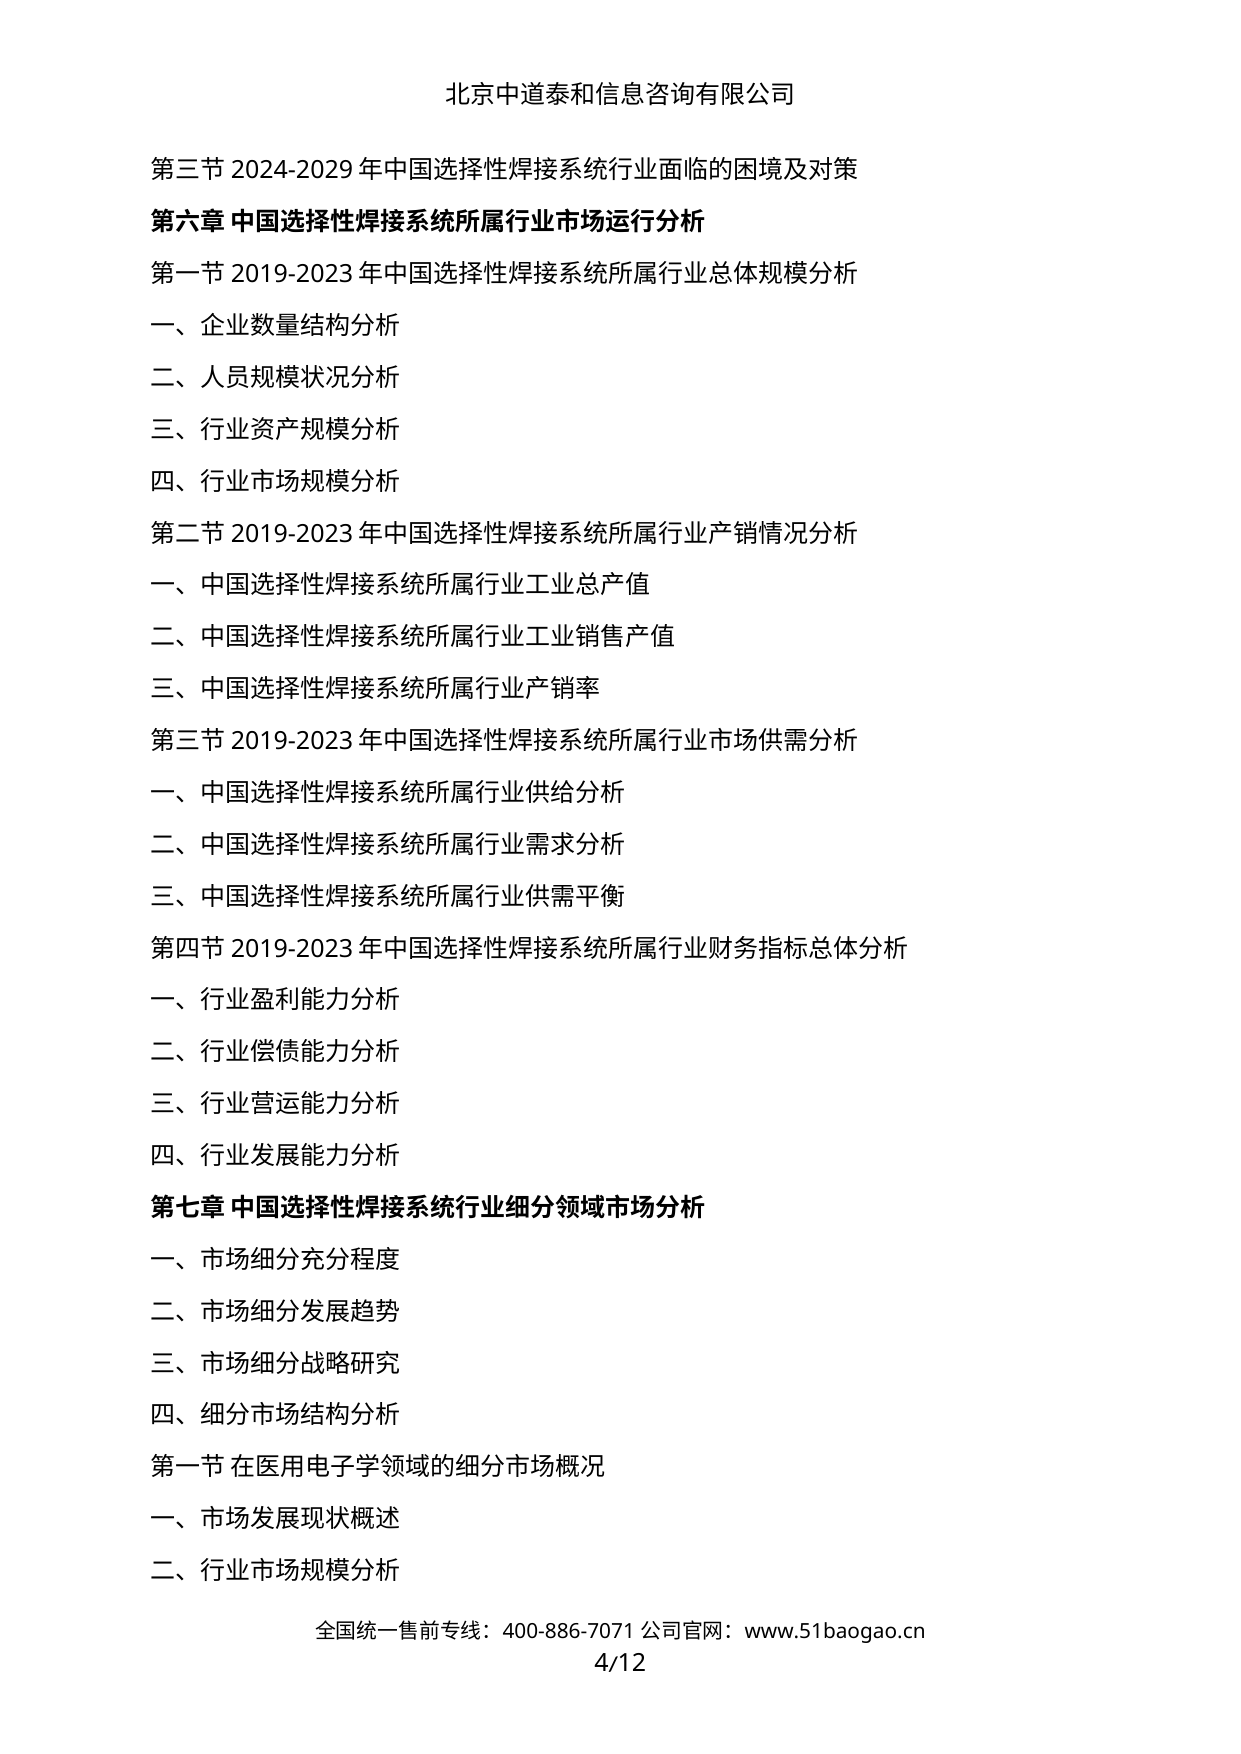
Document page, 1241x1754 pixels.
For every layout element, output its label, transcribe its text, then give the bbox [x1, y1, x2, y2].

text 二、市场细分发展趋势 [150, 1291, 1090, 1327]
text 一、市场细分充分程度 [150, 1239, 1090, 1276]
text 三、行业资产规模分析 [150, 409, 1090, 446]
text 第一节 在医用电子学领域的细分市场概况 [150, 1447, 1090, 1483]
text 四、行业市场规模分析 [150, 461, 1090, 497]
text 第六章 中国选择性焊接系统所属行业市场运行分析 [150, 202, 1090, 238]
text 二、中国选择性焊接系统所属行业需求分析 [150, 824, 1090, 861]
text 三、市场细分战略研究 [150, 1343, 1090, 1379]
text 一、中国选择性焊接系统所属行业工业总产值 [150, 565, 1090, 601]
text 第四节 2019-2023年中国选择性焊接系统所属行业财务指标总体分析 [150, 928, 1090, 964]
text 一、市场发展现状概述 [150, 1499, 1090, 1535]
text 第一节 2019-2023年中国选择性焊接系统所属行业总体规模分析 [150, 254, 1090, 290]
text 第三节 2024-2029年中国选择性焊接系统行业面临的困境及对策 [150, 150, 1090, 186]
text 一、行业盈利能力分析 [150, 980, 1090, 1016]
text 二、中国选择性焊接系统所属行业工业销售产值 [150, 617, 1090, 653]
text 三、行业营运能力分析 [150, 1084, 1090, 1120]
text 三、中国选择性焊接系统所属行业供需平衡 [150, 876, 1090, 912]
text 一、中国选择性焊接系统所属行业供给分析 [150, 772, 1090, 809]
text 第七章 中国选择性焊接系统行业细分领域市场分析 [150, 1187, 1090, 1224]
text 二、人员规模状况分析 [150, 357, 1090, 394]
text 第二节 2019-2023年中国选择性焊接系统所属行业产销情况分析 [150, 513, 1090, 549]
text 二、行业偿债能力分析 [150, 1032, 1090, 1068]
text 二、行业市场规模分析 [150, 1551, 1090, 1587]
text 第三节 2019-2023年中国选择性焊接系统所属行业市场供需分析 [150, 721, 1090, 757]
text 四、行业发展能力分析 [150, 1136, 1090, 1172]
text 三、中国选择性焊接系统所属行业产销率 [150, 669, 1090, 705]
text 四、细分市场结构分析 [150, 1395, 1090, 1431]
text 一、企业数量结构分析 [150, 306, 1090, 342]
